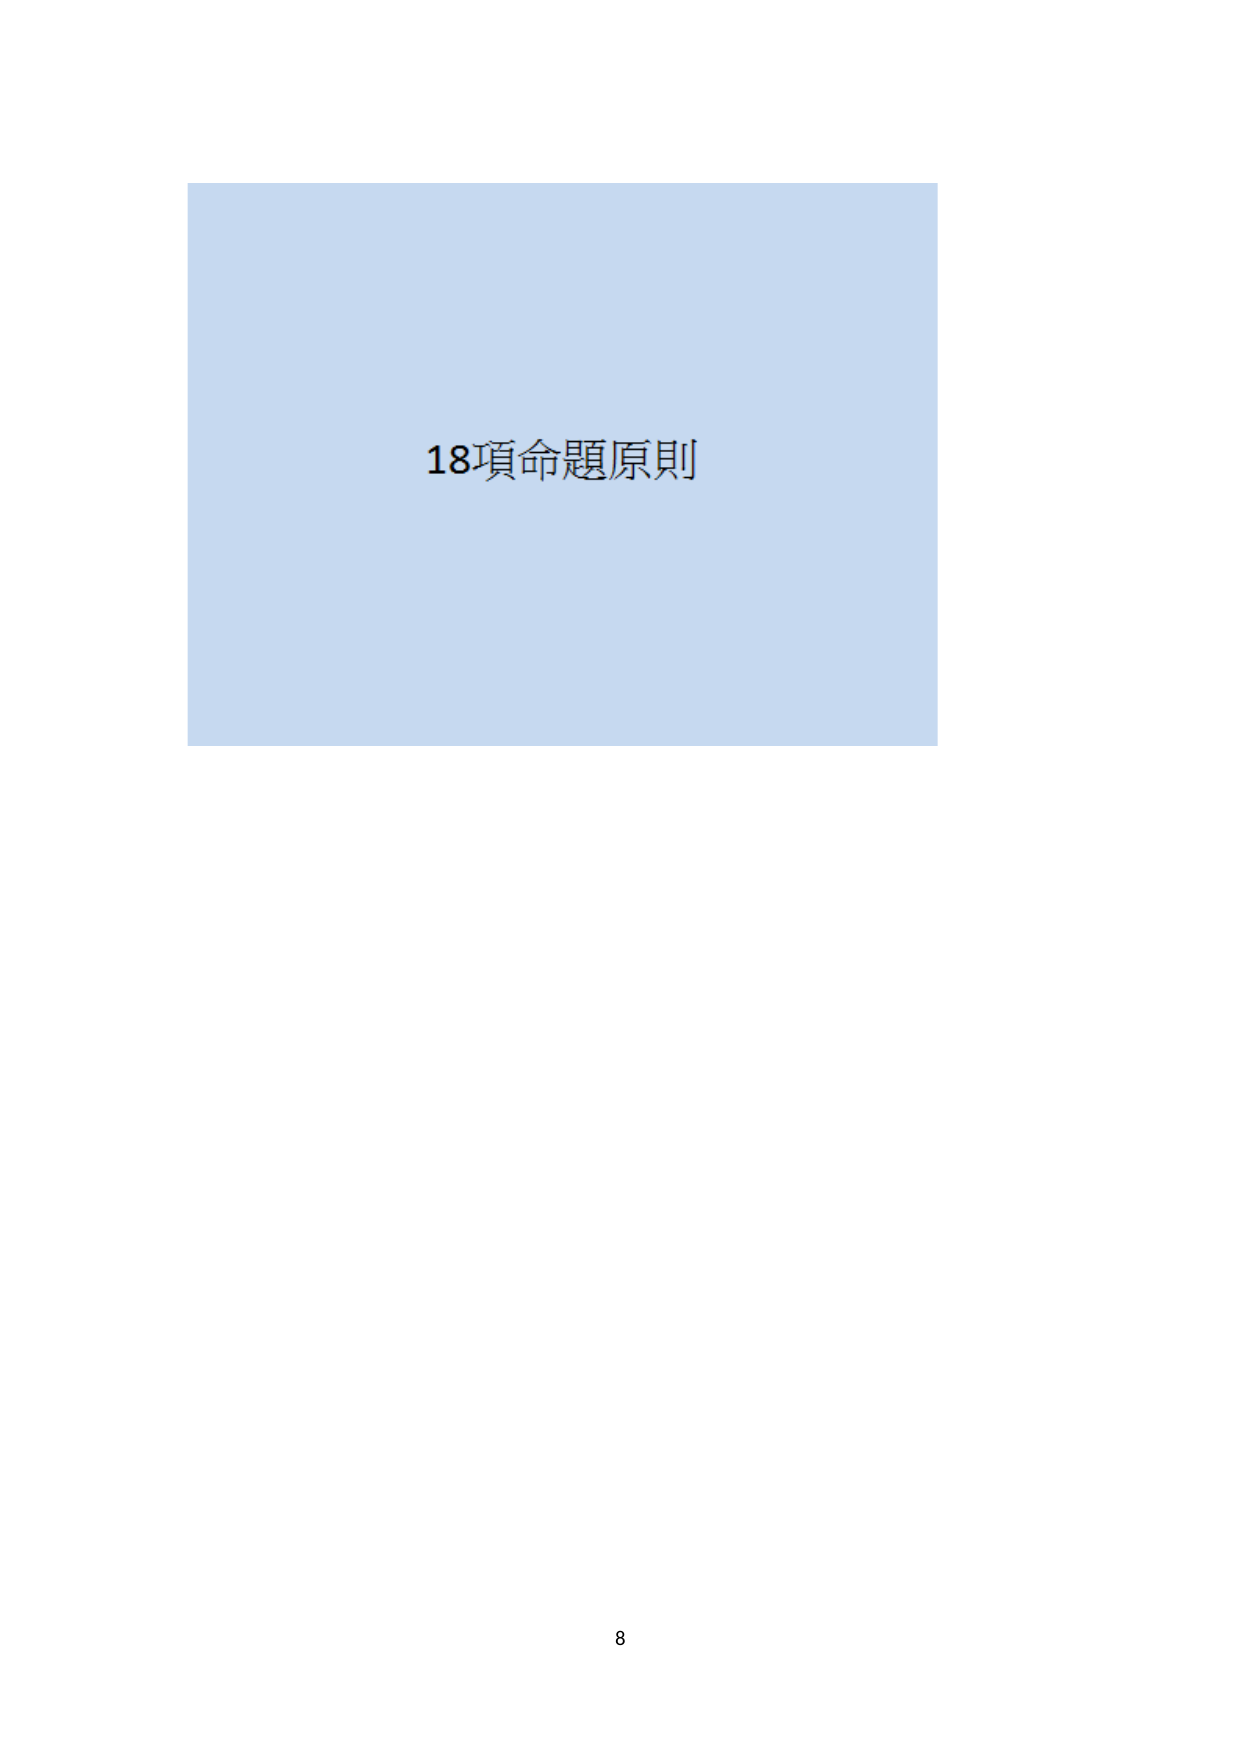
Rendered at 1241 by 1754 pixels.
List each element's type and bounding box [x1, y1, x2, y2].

picture [187, 183, 938, 746]
